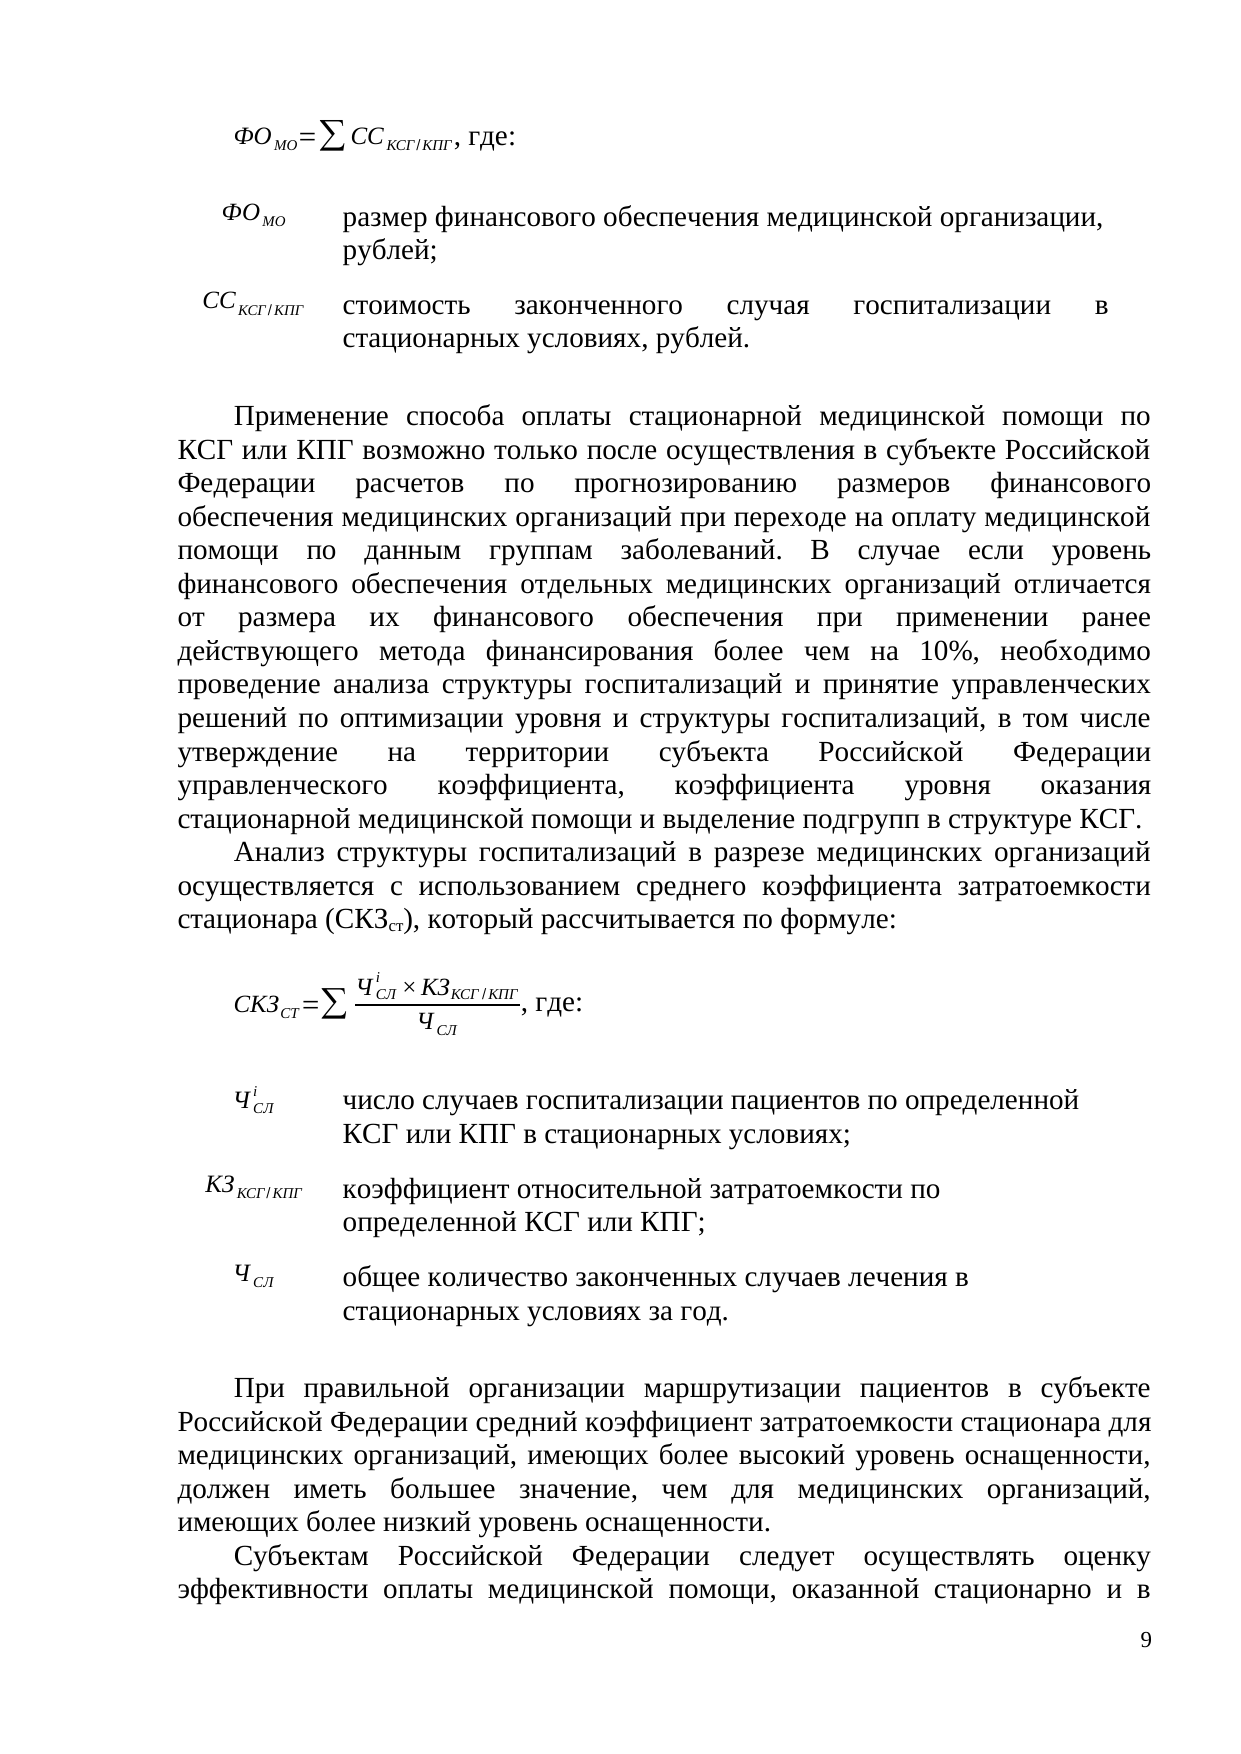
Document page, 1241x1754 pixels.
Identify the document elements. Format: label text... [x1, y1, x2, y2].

table_cell [171, 276, 336, 365]
text При правильной организации маршрутизации пациентов в субъекте Российской Федерации средний коэффициент затратоемкости стационара для медицинских организаций, имеющих более высокий уровень оснащенности, должен иметь большее значение, чем для медицинских организаций, имеющих более низкий уровень оснащенности. [177, 1370, 1152, 1538]
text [177, 1538, 1152, 1605]
table_cell стоимость законченного случая госпитализации в стационарных условиях, рублей. [336, 276, 1116, 365]
text , где: [177, 968, 1152, 1038]
text Анализ структуры госпитализаций в разрезе медицинских организаций осуществляется с использованием среднего коэффициента затратоемкости стационара (СКЗст), который рассчитывается по формуле: [177, 834, 1152, 935]
text , где: [177, 118, 1152, 154]
table_cell [171, 1249, 336, 1337]
table_header [171, 1072, 336, 1160]
table_header [171, 188, 336, 276]
table_header размер финансового обеспечения медицинской организации, рублей; [336, 188, 1116, 276]
text Применение способа оплаты стационарной медицинской помощи по КСГ или КПГ возможно только после осуществления в субъекте Российской Федерации расчетов по прогнозированию размеров финансового обеспечения медицинских организаций при переходе на оплату медицинской помощи по данным группам заболеваний. В случае если уровень финансового обеспечения отдельных медицинских организаций отличается от размера их финансового обеспечения при применении ранее действующего метода финансирования более чем на 10%, необходимо проведение анализа структуры госпитализаций и принятие управленческих решений по оптимизации уровня и структуры госпитализаций, в том числе утверждение на территории субъекта Российской Федерации управленческого коэффициента, коэффициента уровня оказания стационарной медицинской помощи и выделение подгрупп в структуре КСГ. [177, 398, 1152, 834]
table_cell общее количество законченных случаев лечения в стационарных условиях за год. [336, 1249, 1116, 1337]
table_header число случаев госпитализации пациентов по определенной КСГ или КПГ в стационарных условиях; [336, 1072, 1116, 1160]
table_cell коэффициент относительной затратоемкости по определенной КСГ или КПГ; [336, 1160, 1116, 1248]
table_cell [171, 1160, 336, 1248]
